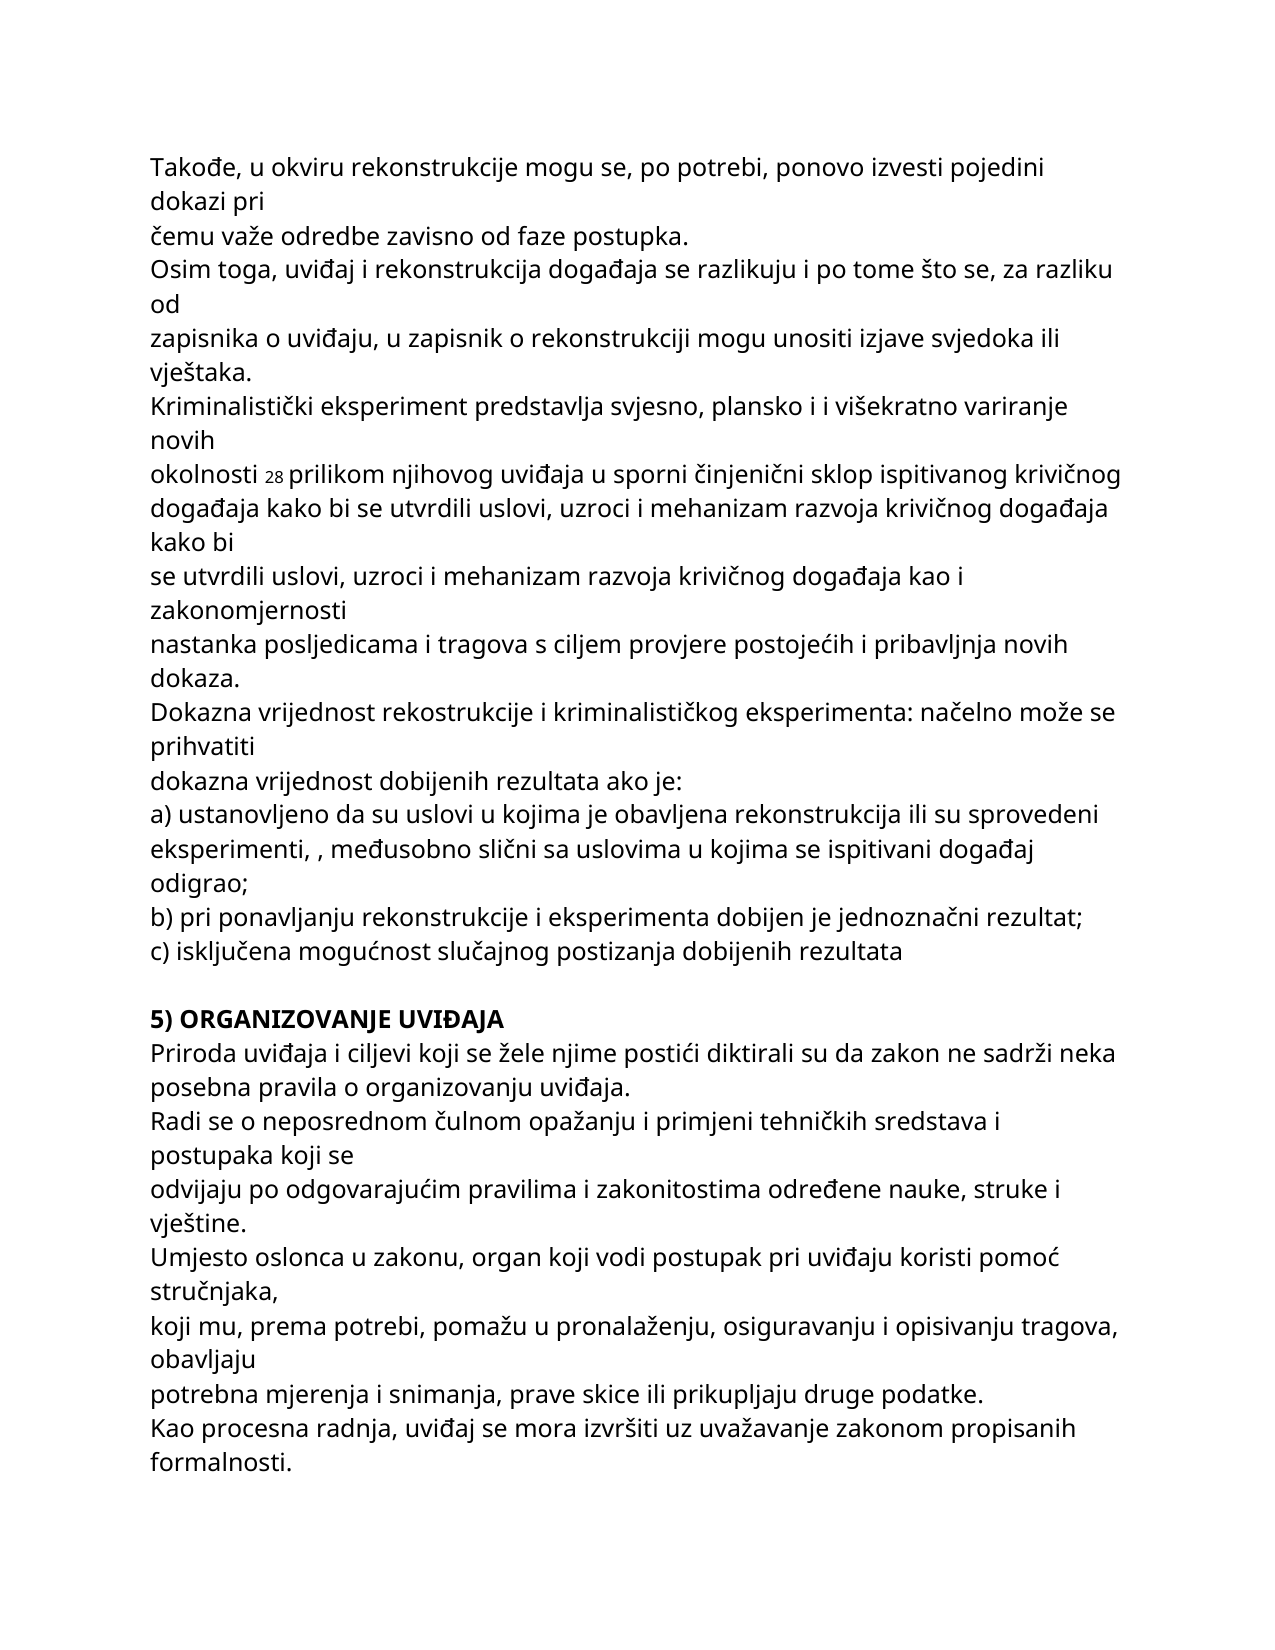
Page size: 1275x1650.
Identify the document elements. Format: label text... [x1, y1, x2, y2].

text b) pri ponavljanju rekonstrukcije i eksperimenta dobijen je jednoznačni rezultat; [150, 899, 1125, 933]
text Kriminalistički eksperiment predstavlja svjesno, plansko i i višekratno variranje novih [150, 388, 1125, 457]
text okolnosti 28 prilikom njihovog uviđaja u sporni činjenični sklop ispitivanog krivičnog [150, 457, 1125, 491]
text formalnosti. [150, 1444, 1125, 1478]
text zapisnika o uviđaju, u zapisnik o rekonstrukciji mogu unositi izjave svjedoka ili vještaka. [150, 320, 1125, 388]
text Dokazna vrijednost rekostrukcije i kriminalističkog eksperimenta: načelno može se prihvatiti [150, 695, 1125, 763]
text potrebna mjerenja i snimanja, prave skice ili prikupljaju druge podatke. [150, 1376, 1125, 1410]
text nastanka posljedicama i tragova s ciljem provjere postojećih i pribavljnja novih dokaza. [150, 627, 1125, 695]
text a) ustanovljeno da su uslovi u kojima je obavljena rekonstrukcija ili su sprovedeni [150, 797, 1125, 831]
text Umjesto oslonca u zakonu, organ koji vodi postupak pri uviđaju koristi pomoć stručnjaka, [150, 1240, 1125, 1308]
text Radi se o neposrednom čulnom opažanju i primjeni tehničkih sredstava i postupaka koji se [150, 1104, 1125, 1172]
text Takođe, u okviru rekonstrukcije mogu se, po potrebi, ponovo izvesti pojedini dokazi pri [150, 150, 1125, 218]
text koji mu, prema potrebi, pomažu u pronalaženju, osiguravanju i opisivanju tragova, obavljaju [150, 1308, 1125, 1376]
text se utvrdili uslovi, uzroci i mehanizam razvoja krivičnog događaja kao i zakonomjernosti [150, 559, 1125, 627]
text događaja kako bi se utvrdili uslovi, uzroci i mehanizam razvoja krivičnog događaja kako bi [150, 491, 1125, 559]
text Kao procesna radnja, uviđaj se mora izvršiti uz uvažavanje zakonom propisanih [150, 1410, 1125, 1444]
text Priroda uviđaja i ciljevi koji se žele njime postići diktirali su da zakon ne sadrži neka [150, 1036, 1125, 1070]
text 5) ORGANIZOVANJE UVIĐAJA [150, 1002, 1125, 1036]
text c) isključena mogućnost slučajnog postizanja dobijenih rezultata [150, 933, 1125, 967]
text posebna pravila o organizovanju uviđaja. [150, 1070, 1125, 1104]
text odvijaju po odgovarajućim pravilima i zakonitostima određene nauke, struke i vještine. [150, 1172, 1125, 1240]
text dokazna vrijednost dobijenih rezultata ako je: [150, 763, 1125, 797]
text eksperimenti, , međusobno slični sa uslovima u kojima se ispitivani događaj odigrao; [150, 831, 1125, 899]
text Osim toga, uviđaj i rekonstrukcija događaja se razlikuju i po tome što se, za razliku od [150, 252, 1125, 320]
text čemu važe odredbe zavisno od faze postupka. [150, 218, 1125, 252]
